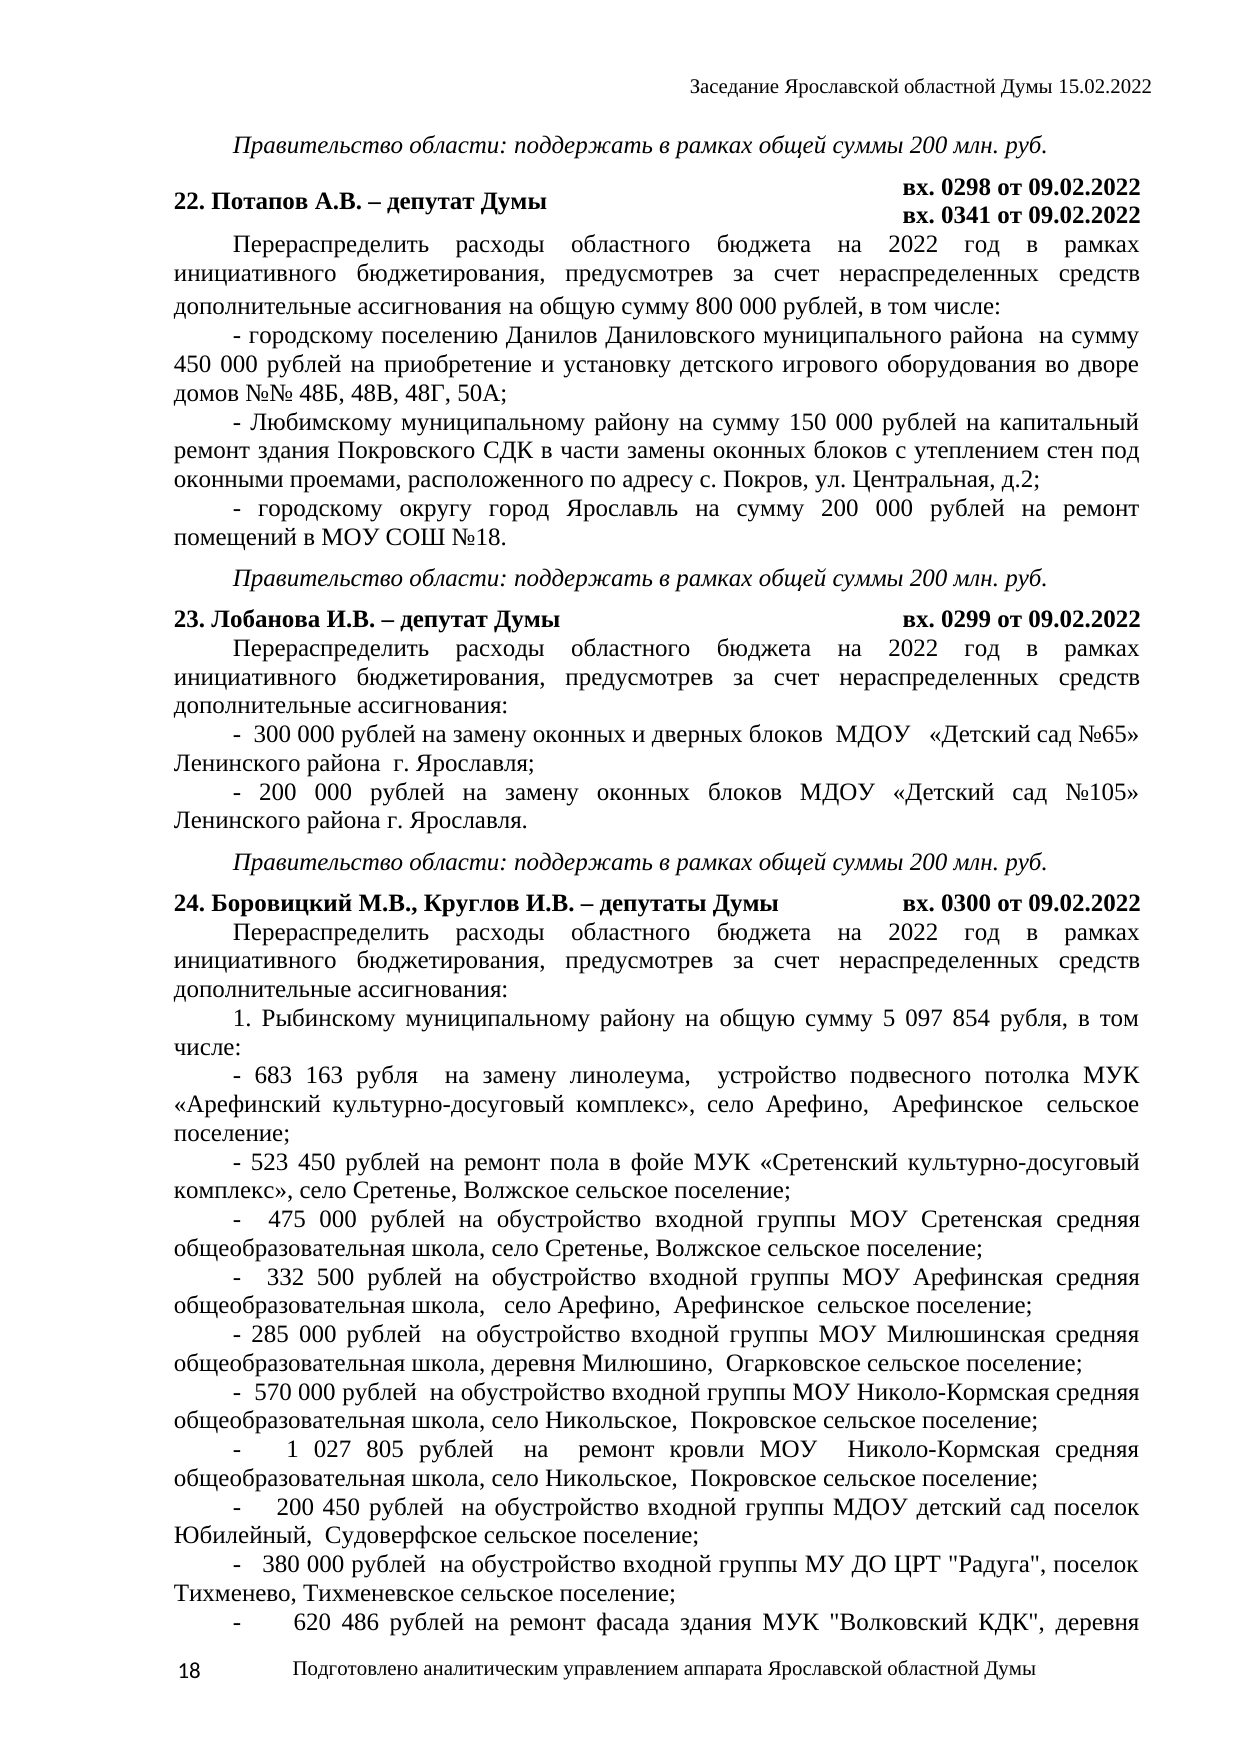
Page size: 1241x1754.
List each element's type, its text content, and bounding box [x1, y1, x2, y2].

table_cell вх. 0298 от 09.02.2022 вх. 0341 от 09.02.2022 [886, 172, 1152, 229]
table_cell 22. Потапов А.В. – депутат Думы [163, 172, 886, 229]
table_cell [163, 118, 1152, 172]
table_cell вх. 0299 от 09.02.2022 [886, 604, 1152, 633]
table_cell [163, 917, 1152, 1635]
table_cell 24. Боровицкий М.В., Круглов И.В. – депутаты Думы [163, 888, 886, 917]
table_cell вх. 0300 от 09.02.2022 [886, 888, 1152, 917]
table_cell Перераспределить расходы областного бюджета на 2022 год в рамках инициативного бюджетирования, предусмотрев за счет нераспределенных средств дополнительные ассигнования на общую сумму 800 000 рублей, в том числе: - городскому поселению Данилов Даниловского муниципального района на сумму 450 000 рублей на приобретение и установку детского игрового оборудования во дворе домов №№ 48Б, 48В, 48Г, 50А; - Любимскому муниципальному району на сумму 150 000 рублей на капитальный ремонт здания Покровского СДК в части замены оконных блоков с утеплением стен под оконными проемами, расположенного по адресу с. Покров, ул. Центральная, д.2; - городскому округу город Ярославль на сумму 200 000 рублей на ремонт помещений в МОУ СОШ №18. Правительство области: поддержать в рамках общей суммы 200 млн. руб. [163, 229, 1152, 604]
table_cell 23. Лобанова И.В. – депутат Думы [163, 604, 886, 633]
table_cell Перераспределить расходы областного бюджета на 2022 год в рамках инициативного бюджетирования, предусмотрев за счет нераспределенных средств дополнительные ассигнования: - 300 000 рублей на замену оконных и дверных блоков МДОУ «Детский сад №65» Ленинского района г. Ярославля; - 200 000 рублей на замену оконных блоков МДОУ «Детский сад №105» Ленинского района г. Ярославля. Правительство области: поддержать в рамках общей суммы 200 млн. руб. [163, 633, 1152, 888]
